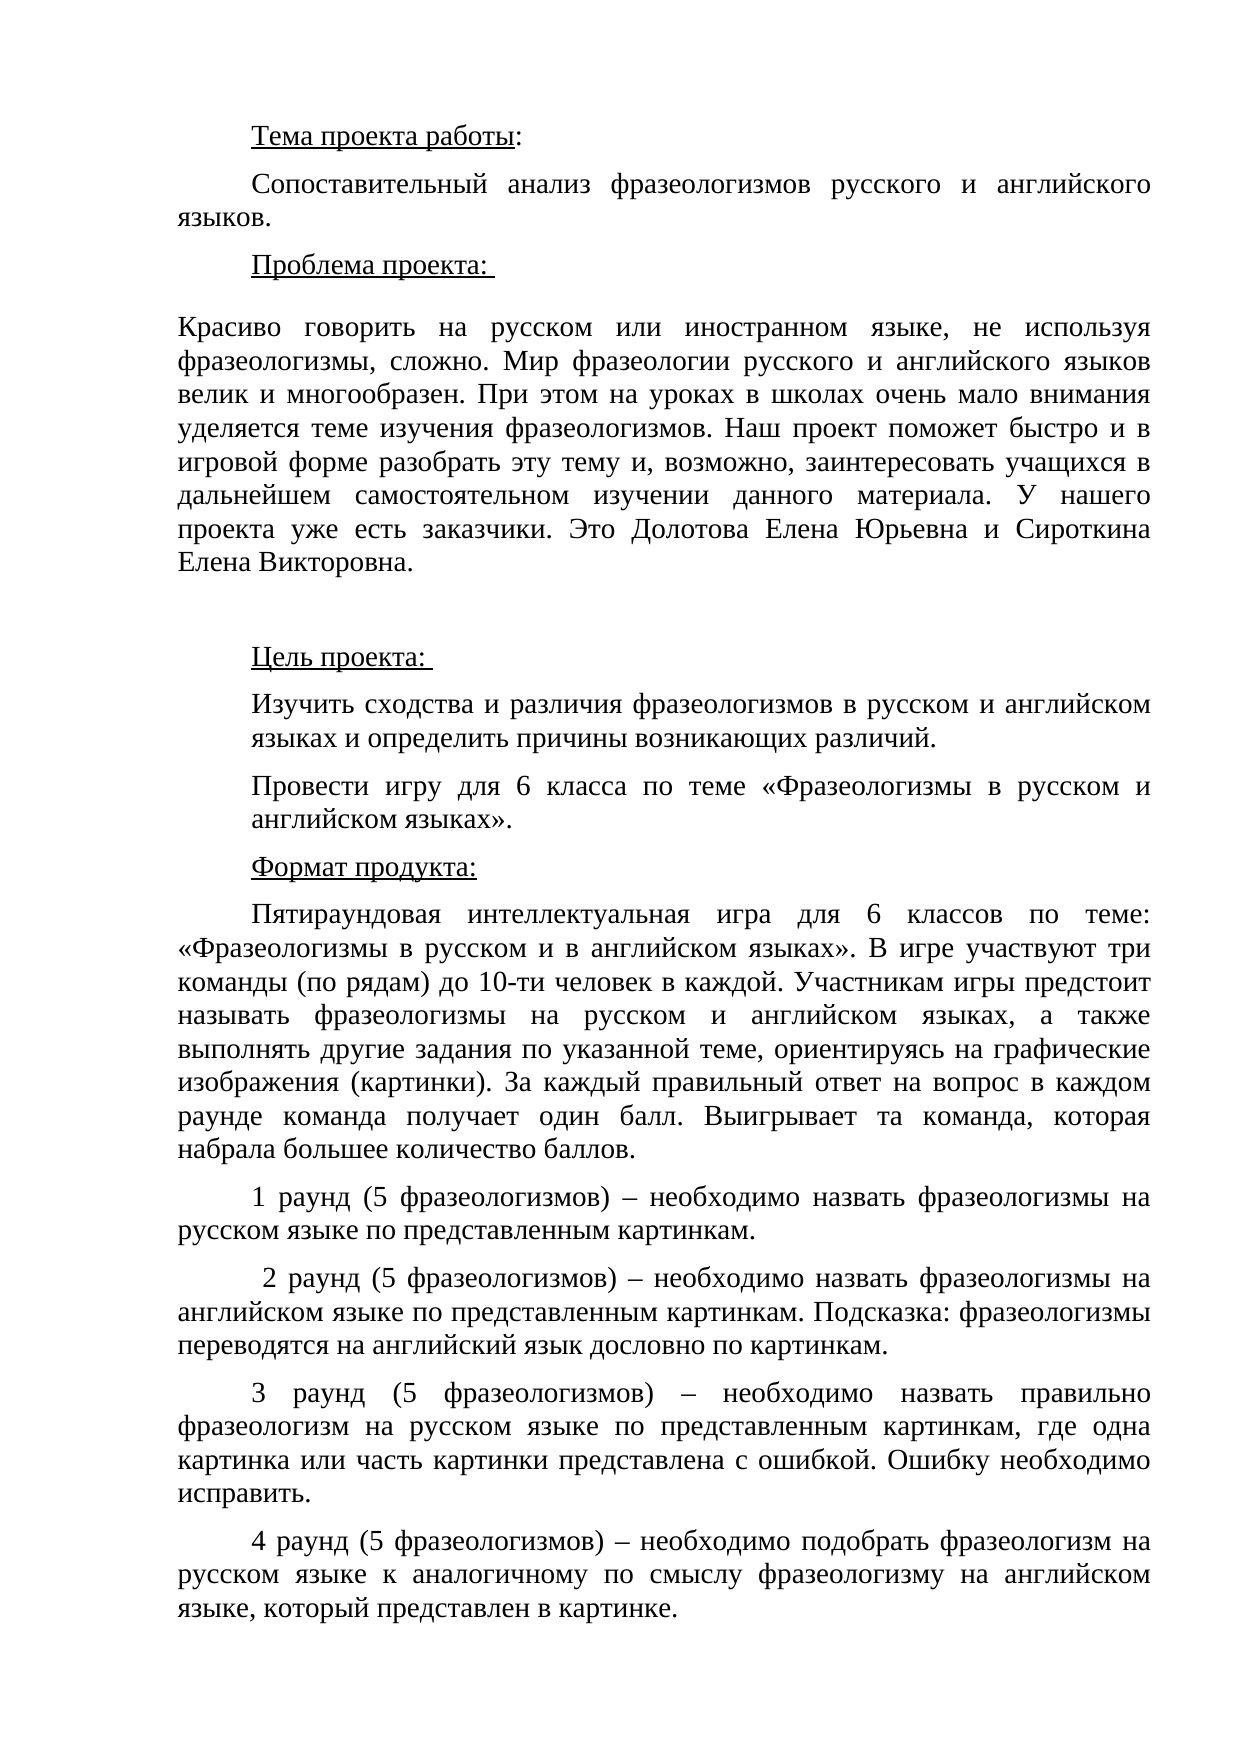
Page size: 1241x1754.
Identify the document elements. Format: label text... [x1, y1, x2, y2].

text Пятираундовая интеллектуальная игра для 6 классов по теме: «Фразеологизмы в русском и в английском языках». В игре участвуют три команды (по рядам) до 10-ти человек в каждой. Участникам игры предстоит называть фразеологизмы на русском и английском языках, а также выполнять другие задания по указанной теме, ориентируясь на графические изображения (картинки). За каждый правильный ответ на вопрос в каждом раунде команда получает один балл. Выигрывает та команда, которая набрала большее количество баллов. [177, 897, 1152, 1165]
text 1 раунд (5 фразеологизмов) – необходимо назвать фразеологизмы на русском языке по представленным картинкам. [177, 1179, 1152, 1246]
text Тема проекта работы: [177, 118, 1152, 152]
text Провести игру для 6 класса по теме «Фразеологизмы в русском и английском языках». [251, 768, 1152, 835]
text 3 раунд (5 фразеологизмов) – необходимо назвать правильно фразеологизм на русском языке по представленным картинкам, где одна картинка или часть картинки представлена с ошибкой. Ошибку необходимо исправить. [177, 1375, 1152, 1509]
text Сопоставительный анализ фразеологизмов русского и английского языков. [177, 166, 1152, 233]
text Проблема проекта: [177, 247, 1152, 280]
text Красиво говорить на русском или иностранном языке, не используя фразеологизмы, сложно. Мир фразеологии русского и английского языков велик и многообразен. При этом на уроках в школах очень мало внимания уделяется теме изучения фразеологизмов. Наш проект поможет быстро и в игровой форме разобрать эту тему и, возможно, заинтересовать учащихся в дальнейшем самостоятельном изучении данного материала. У нашего проекта уже есть заказчики. Это Долотова Елена Юрьевна и Сироткина Елена Викторовна. [177, 309, 1152, 578]
text Формат продукта: [177, 849, 1152, 882]
text Изучить сходства и различия фразеологизмов в русском и английском языках и определить причины возникающих различий. [251, 687, 1152, 754]
text 2 раунд (5 фразеологизмов) – необходимо назвать фразеологизмы на английском языке по представленным картинкам. Подсказка: фразеологизмы переводятся на английский язык дословно по картинкам. [177, 1260, 1152, 1361]
text 4 раунд (5 фразеологизмов) – необходимо подобрать фразеологизм на русском языке к аналогичному по смыслу фразеологизму на английском языке, который представлен в картинке. [177, 1523, 1152, 1624]
text Цель проекта: [177, 639, 1152, 673]
